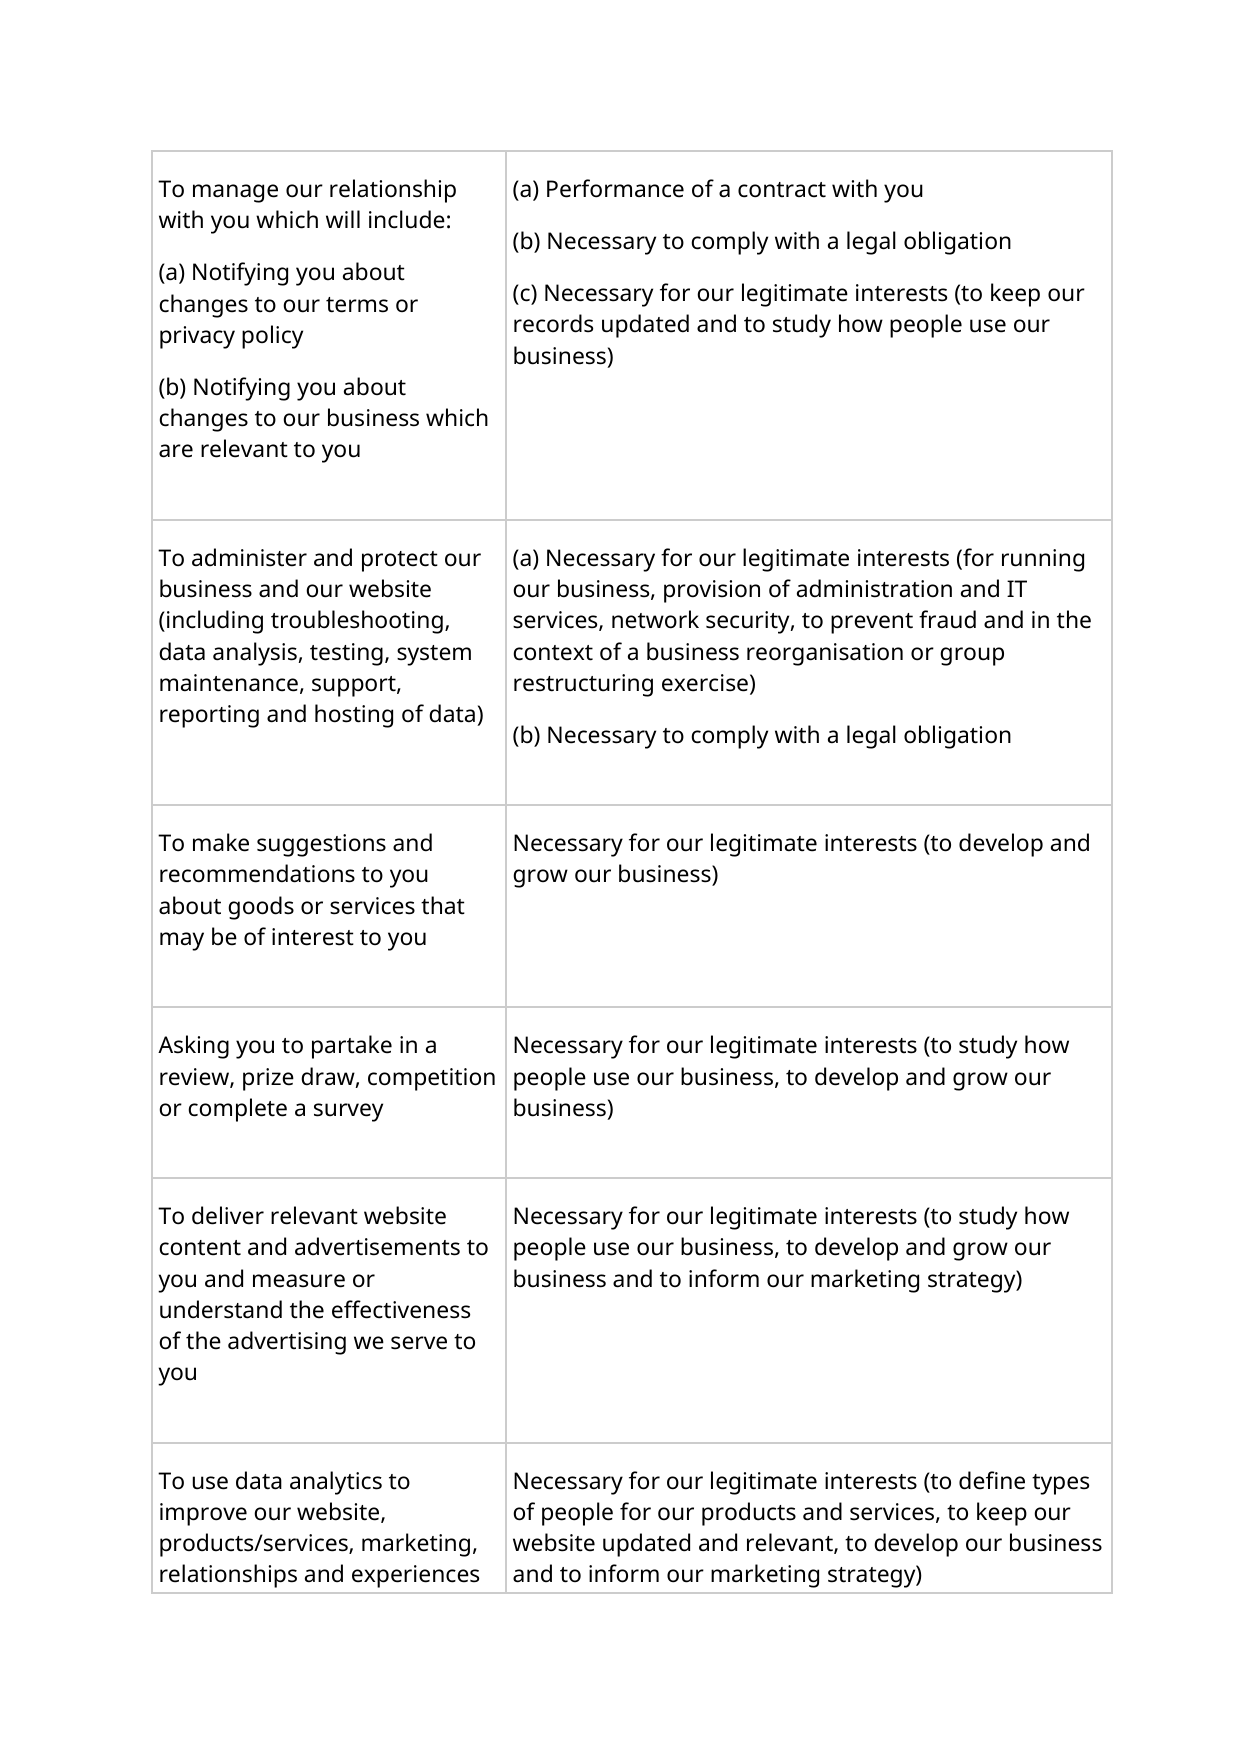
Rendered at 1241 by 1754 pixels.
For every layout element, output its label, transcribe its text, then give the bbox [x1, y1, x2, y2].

table_cell To deliver relevant website content and advertisements to you and measure or understand the effectiveness of the advertising we serve to you [153, 1179, 505, 1442]
table_cell Necessary for our legitimate interests (to develop and grow our business) [507, 806, 1111, 1006]
table_cell To administer and protect our business and our website (including troubleshooting, data analysis, testing, system maintenance, support, reporting and hosting of data) [153, 521, 505, 804]
table_cell (a) Performance of a contract with you (b) Necessary to comply with a legal obligation (c) Necessary for our legitimate interests (to keep our records updated and to study how people use our business) [507, 152, 1111, 519]
table_cell Asking you to partake in a review, prize draw, competition or complete a survey [153, 1008, 505, 1177]
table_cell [153, 1444, 505, 1592]
table_cell Necessary for our legitimate interests (to study how people use our business, to develop and grow our business) [507, 1008, 1111, 1177]
table_cell To make suggestions and recommendations to you about goods or services that may be of interest to you [153, 806, 505, 1006]
table_cell To manage our relationship with you which will include: (a) Notifying you about changes to our terms or privacy policy (b) Notifying you about changes to our business which are relevant to you [153, 152, 505, 519]
table_cell (a) Necessary for our legitimate interests (for running our business, provision of administration and IT services, network security, to prevent fraud and in the context of a business reorganisation or group restructuring exercise) (b) Necessary to comply with a legal obligation [507, 521, 1111, 804]
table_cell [507, 1444, 1111, 1592]
table_cell Necessary for our legitimate interests (to study how people use our business, to develop and grow our business and to inform our marketing strategy) [507, 1179, 1111, 1442]
